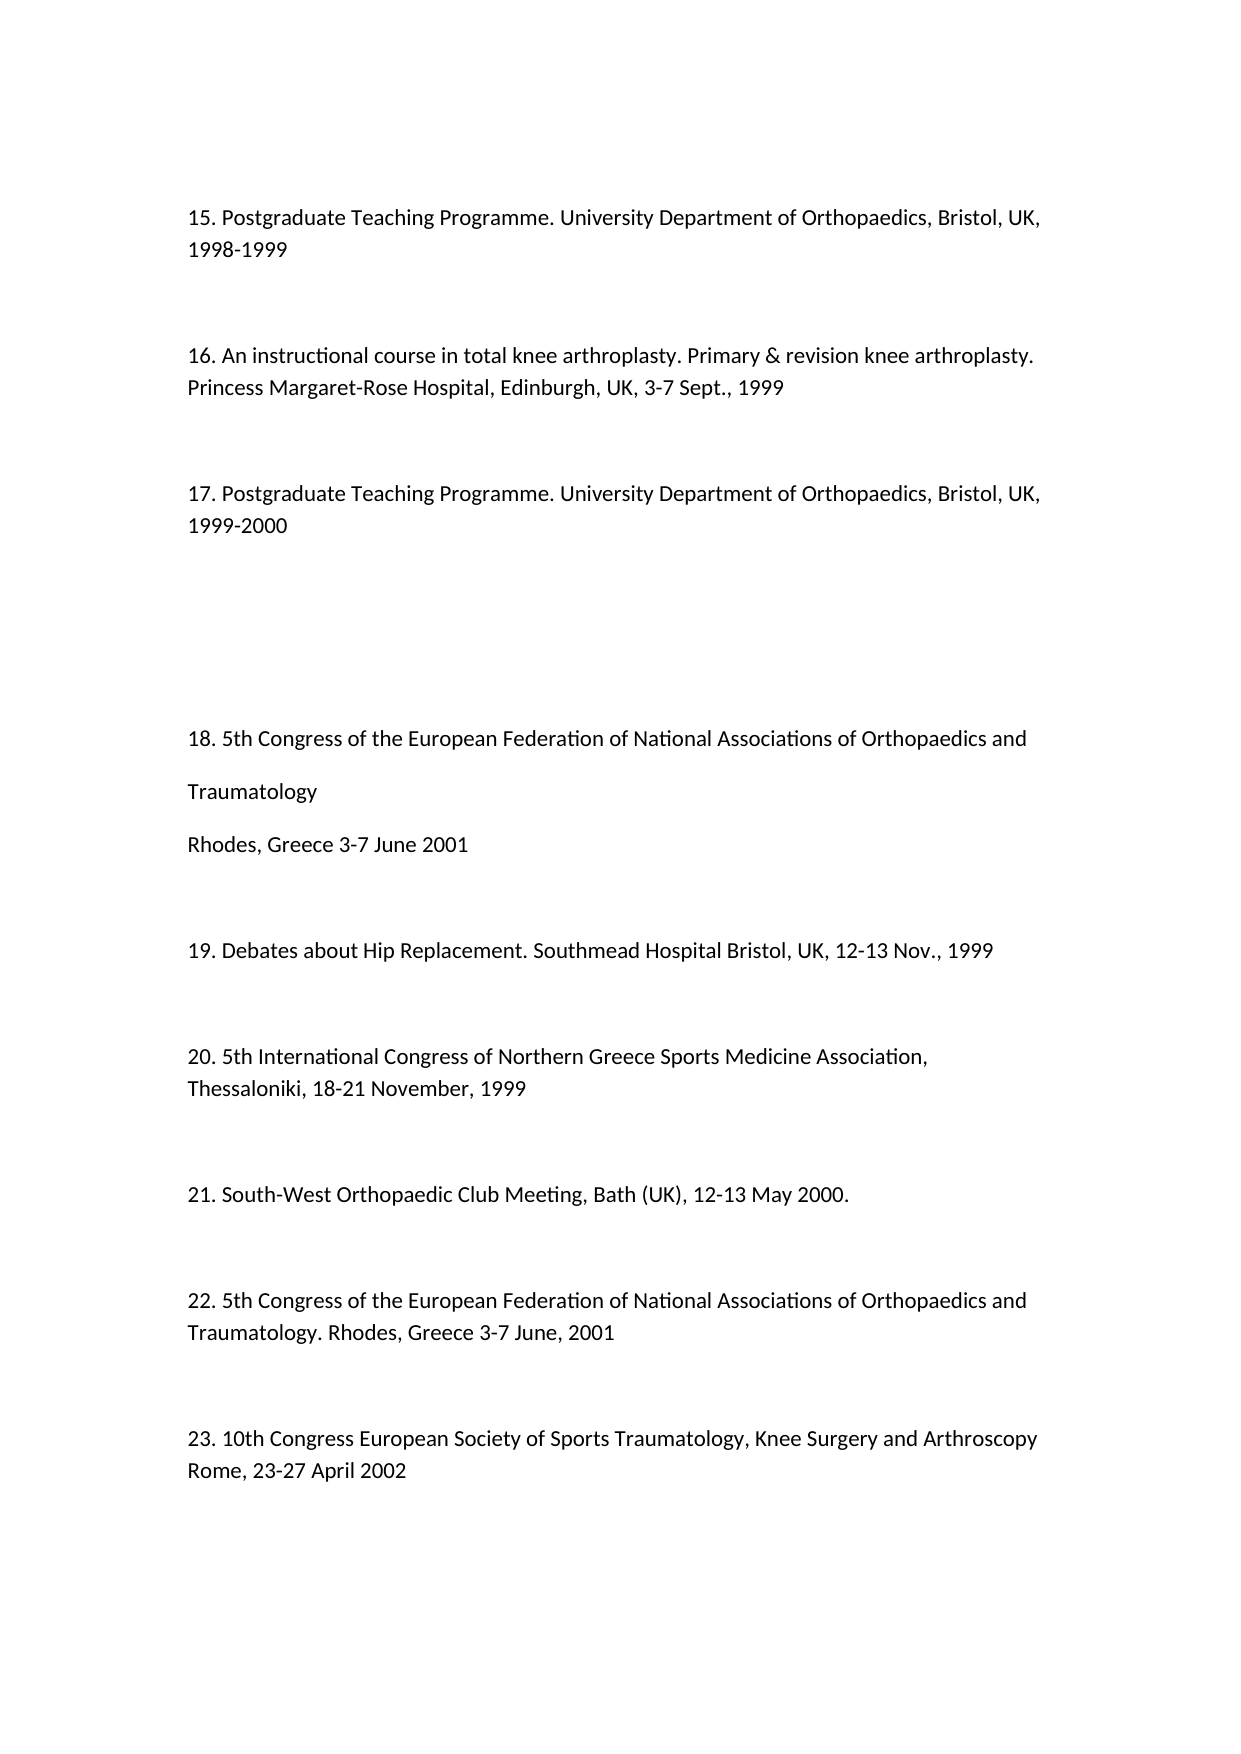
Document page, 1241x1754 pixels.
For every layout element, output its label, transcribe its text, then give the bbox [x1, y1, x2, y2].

text 22. 5th Congress of the European Federation of National Associations of Orthopaedics and Traumatology. Rhodes, Greece 3-7 June, 2001 [187, 1286, 1053, 1346]
text 18. 5th Congress of the European Federation of National Associations of Orthopaedics and [187, 724, 1053, 752]
text 23. 10th Congress European Society of Sports Traumatology, Knee Surgery and Arthroscopy Rome, 23-27 April 2002 [187, 1424, 1053, 1484]
text Traumatology [187, 777, 1053, 805]
text 17. Postgraduate Teaching Programme. University Department of Orthopaedics, Bristol, UK, 1999-2000 [187, 479, 1053, 540]
text 16. An instructional course in total knee arthroplasty. Primary & revision knee arthroplasty. Princess Margaret-Rose Hospital, Edinburgh, UK, 3-7 Sept., 1999 [187, 341, 1053, 401]
text 15. Postgraduate Teaching Programme. University Department of Orthopaedics, Bristol, UK, 1998-1999 [187, 203, 1053, 263]
text 21. South-West Orthopaedic Club Meeting, Bath (UK), 12-13 May 2000. [187, 1180, 1053, 1208]
text 19. Debates about Hip Replacement. Southmead Hospital Bristol, UK, 12-13 Nov., 1999 [187, 936, 1053, 964]
text 20. 5th International Congress of Northern Greece Sports Medicine Association, Thessaloniki, 18-21 November, 1999 [187, 1042, 1053, 1102]
text Rhodes, Greece 3-7 June 2001 [187, 830, 1053, 858]
